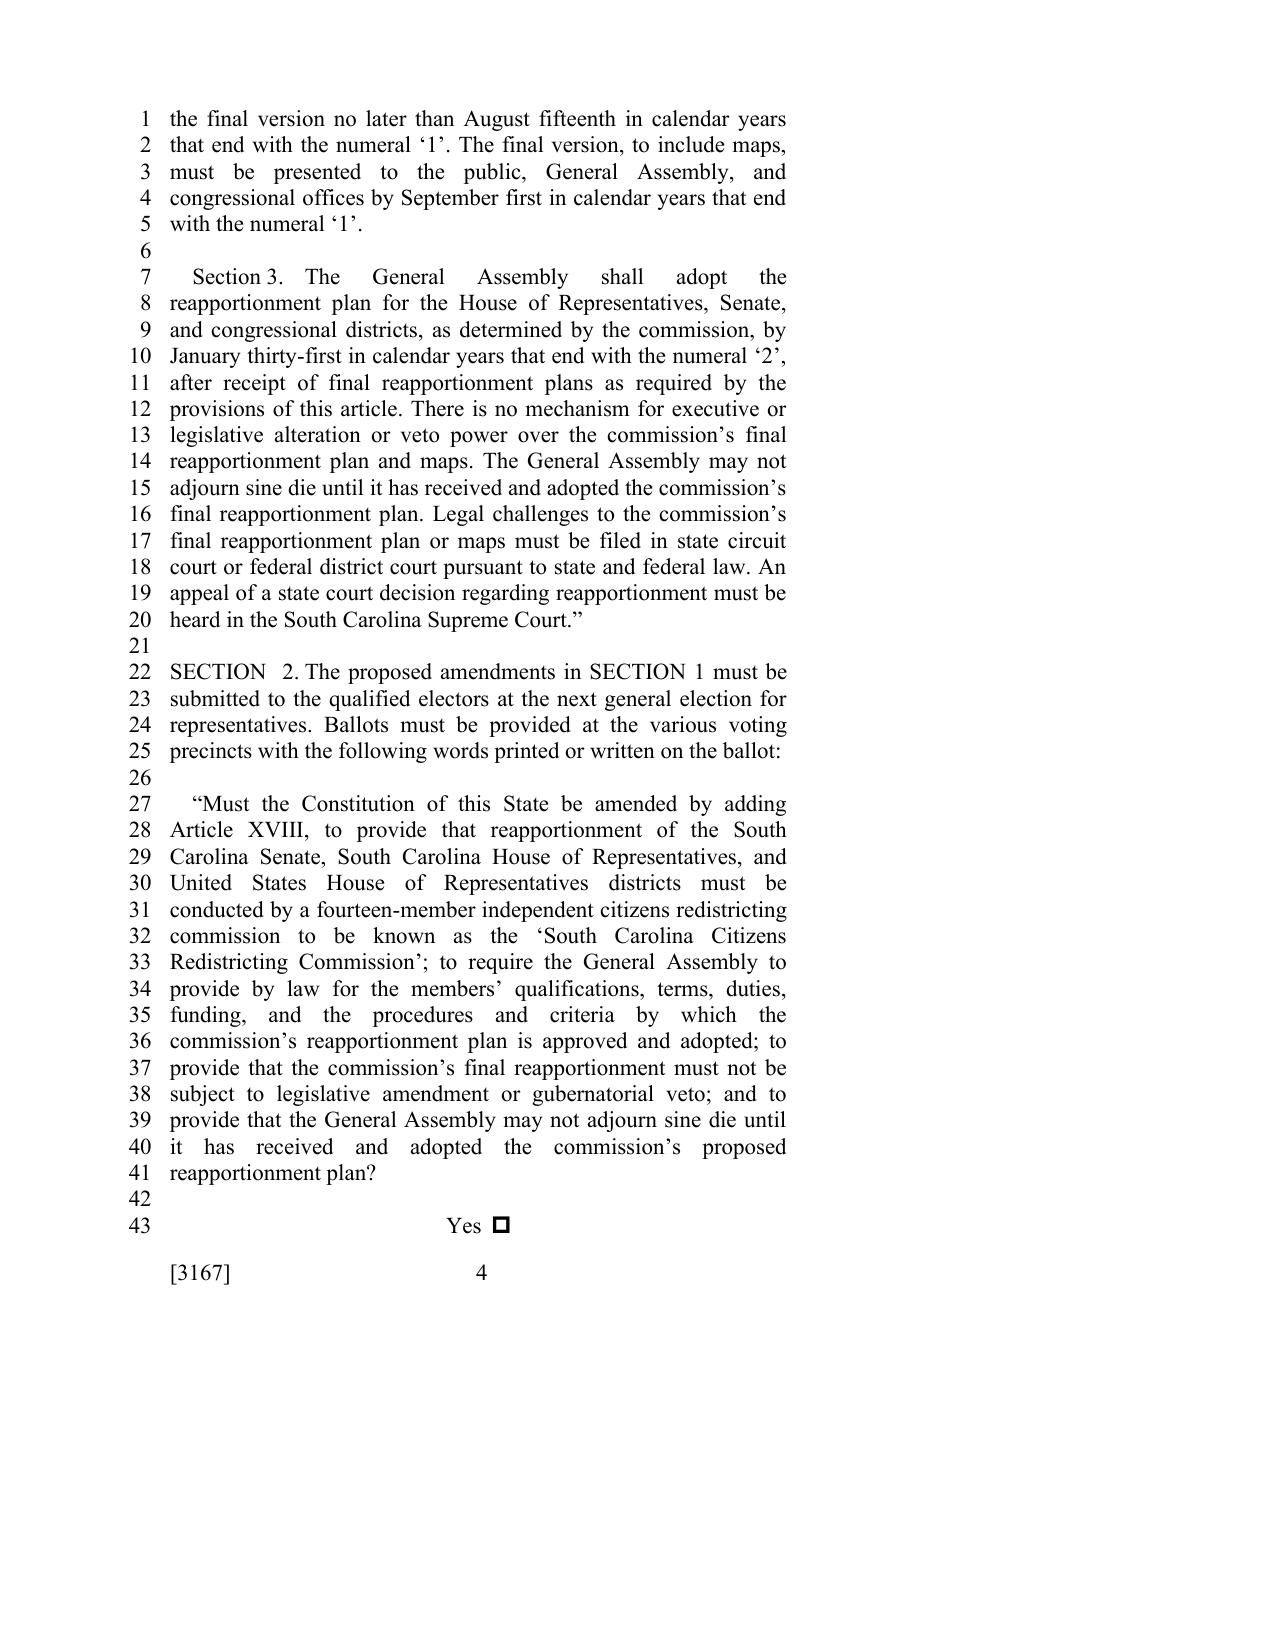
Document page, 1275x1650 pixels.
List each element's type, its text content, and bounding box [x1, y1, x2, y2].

text Section 3. The General Assembly shall adopt the reapportionment plan for the House of Representatives, Senate, and congressional districts, as determined by the commission, by January thirty-first in calendar years that end with the numeral ‘2’, after receipt of final reapportionment plans as required by the provisions of this article. There is no mechanism for executive or legislative alteration or veto power over the commission’s final reapportionment plan and maps. The General Assembly may not adjourn sine die until it has received and adopted the commission’s final reapportionment plan. Legal challenges to the commission’s final reapportionment plan or maps must be filed in state circuit court or federal district court pursuant to state and federal law. An appeal of a state court decision regarding reapportionment must be heard in the South Carolina Supreme Court.” [169, 263, 787, 632]
text “Must the Constitution of this State be amended by adding Article XVIII, to provide that reapportionment of the South Carolina Senate, South Carolina House of Representatives, and United States House of Representatives districts must be conducted by a fourteen-member independent citizens redistricting commission to be known as the ‘South Carolina Citizens Redistricting Commission’; to require the General Assembly to provide by law for the members’ qualifications, terms, duties, funding, and the procedures and criteria by which the commission’s reapportionment plan is approved and adopted; to provide that the commission’s final reapportionment must not be subject to legislative amendment or gubernatorial veto; and to provide that the General Assembly may not adjourn sine die until it has received and adopted the commission’s proposed reapportionment plan? [169, 790, 787, 1186]
text SECTION 2. The proposed amendments in SECTION 1 must be submitted to the qualified electors at the next general election for representatives. Ballots must be provided at the various voting precincts with the following words printed or written on the ballot: [169, 658, 787, 764]
text Yes  [169, 1212, 787, 1238]
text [169, 105, 787, 237]
